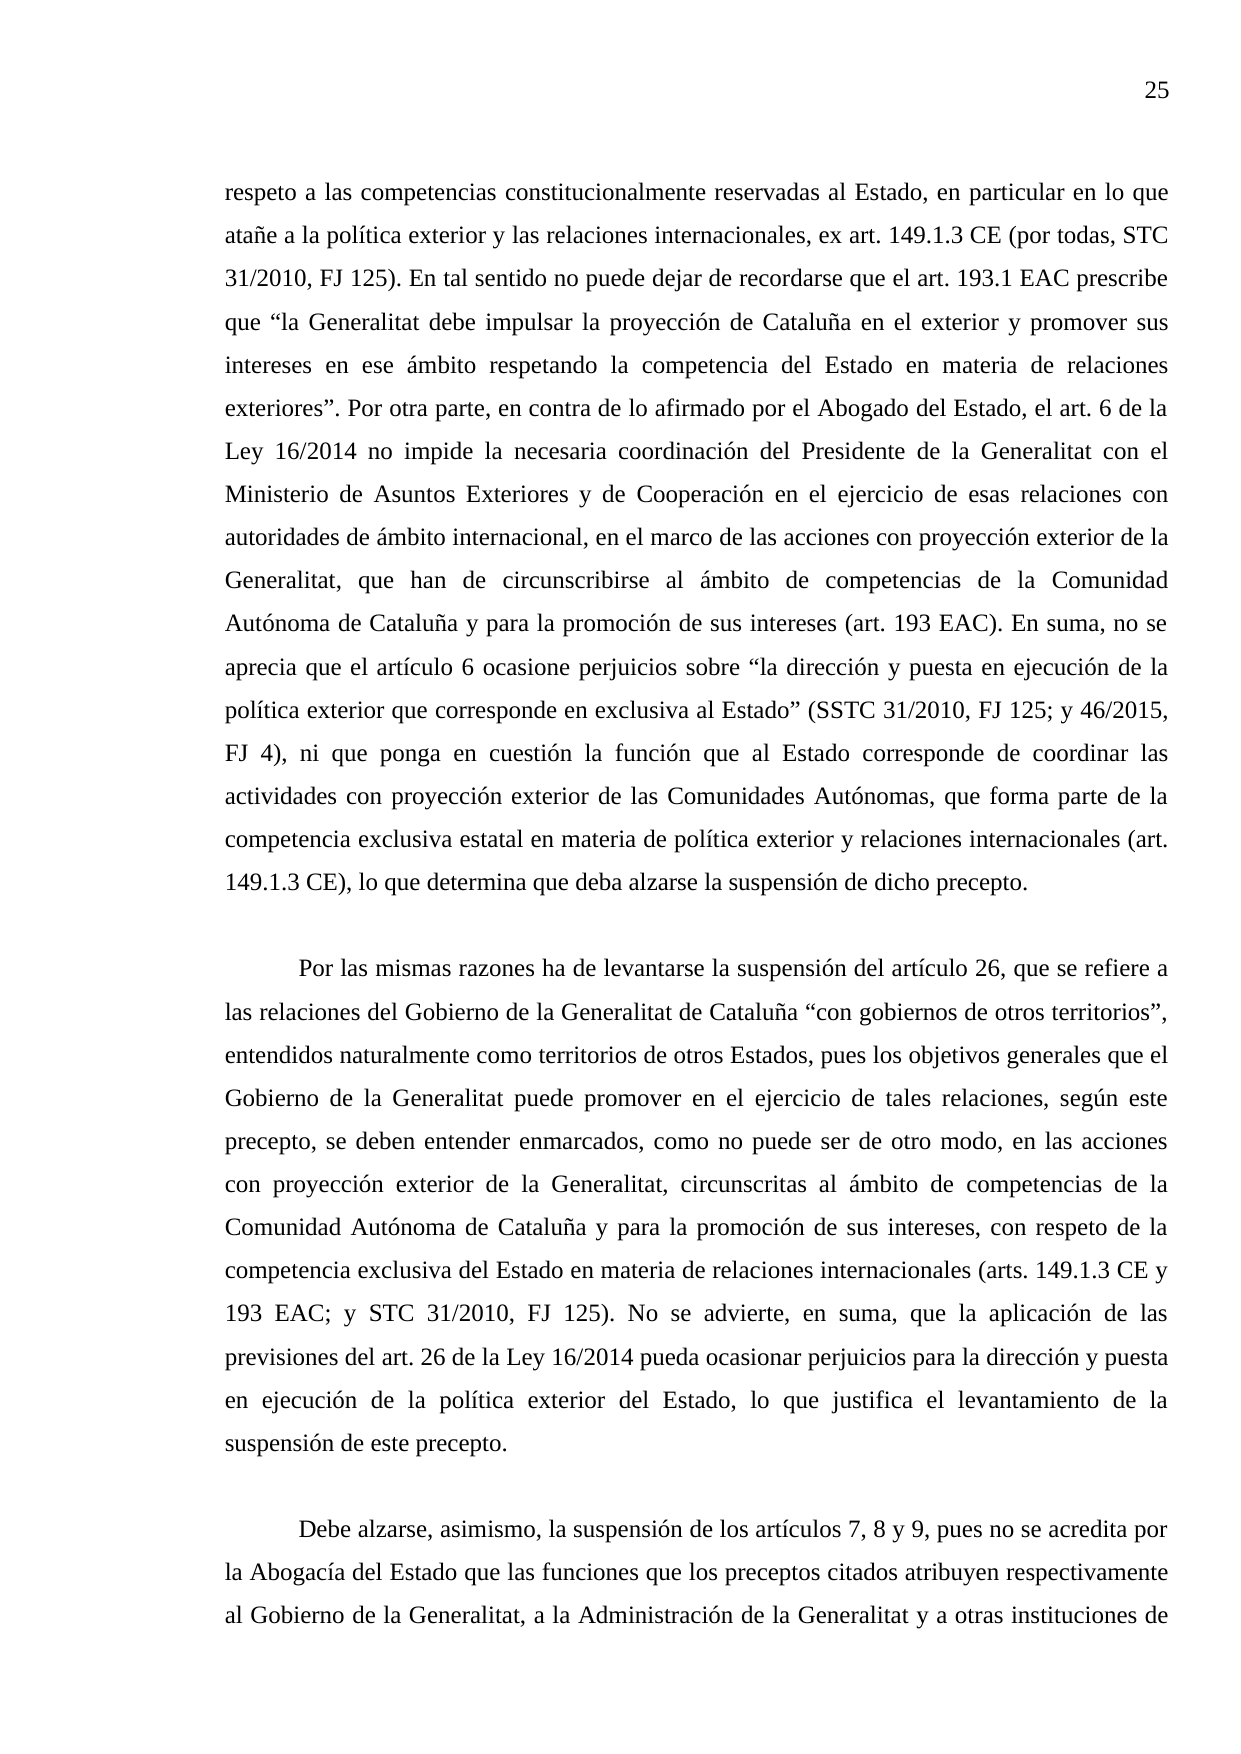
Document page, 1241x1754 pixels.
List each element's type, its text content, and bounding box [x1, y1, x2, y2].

text Por las mismas razones ha de levantarse la suspensión del artículo 26, que se refiere a las relaciones del Gobierno de la Generalitat de Cataluña “con gobiernos de otros territorios”, entendidos naturalmente como territorios de otros Estados, pues los objetivos generales que el Gobierno de la Generalitat puede promover en el ejercicio de tales relaciones, según este precepto, se deben entender enmarcados, como no puede ser de otro modo, en las acciones con proyección exterior de la Generalitat, circunscritas al ámbito de competencias de la Comunidad Autónoma de Cataluña y para la promoción de sus intereses, con respeto de la competencia exclusiva del Estado en materia de relaciones internacionales (arts. 149.1.3 CE y 193 EAC; y STC 31/2010, FJ 125). No se advierte, en suma, que la aplicación de las previsiones del art. 26 de la Ley 16/2014 pueda ocasionar perjuicios para la dirección y puesta en ejecución de la política exterior del Estado, lo que justifica el levantamiento de la suspensión de este precepto. [224, 953, 1169, 1457]
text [224, 177, 1169, 896]
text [224, 1514, 1169, 1629]
